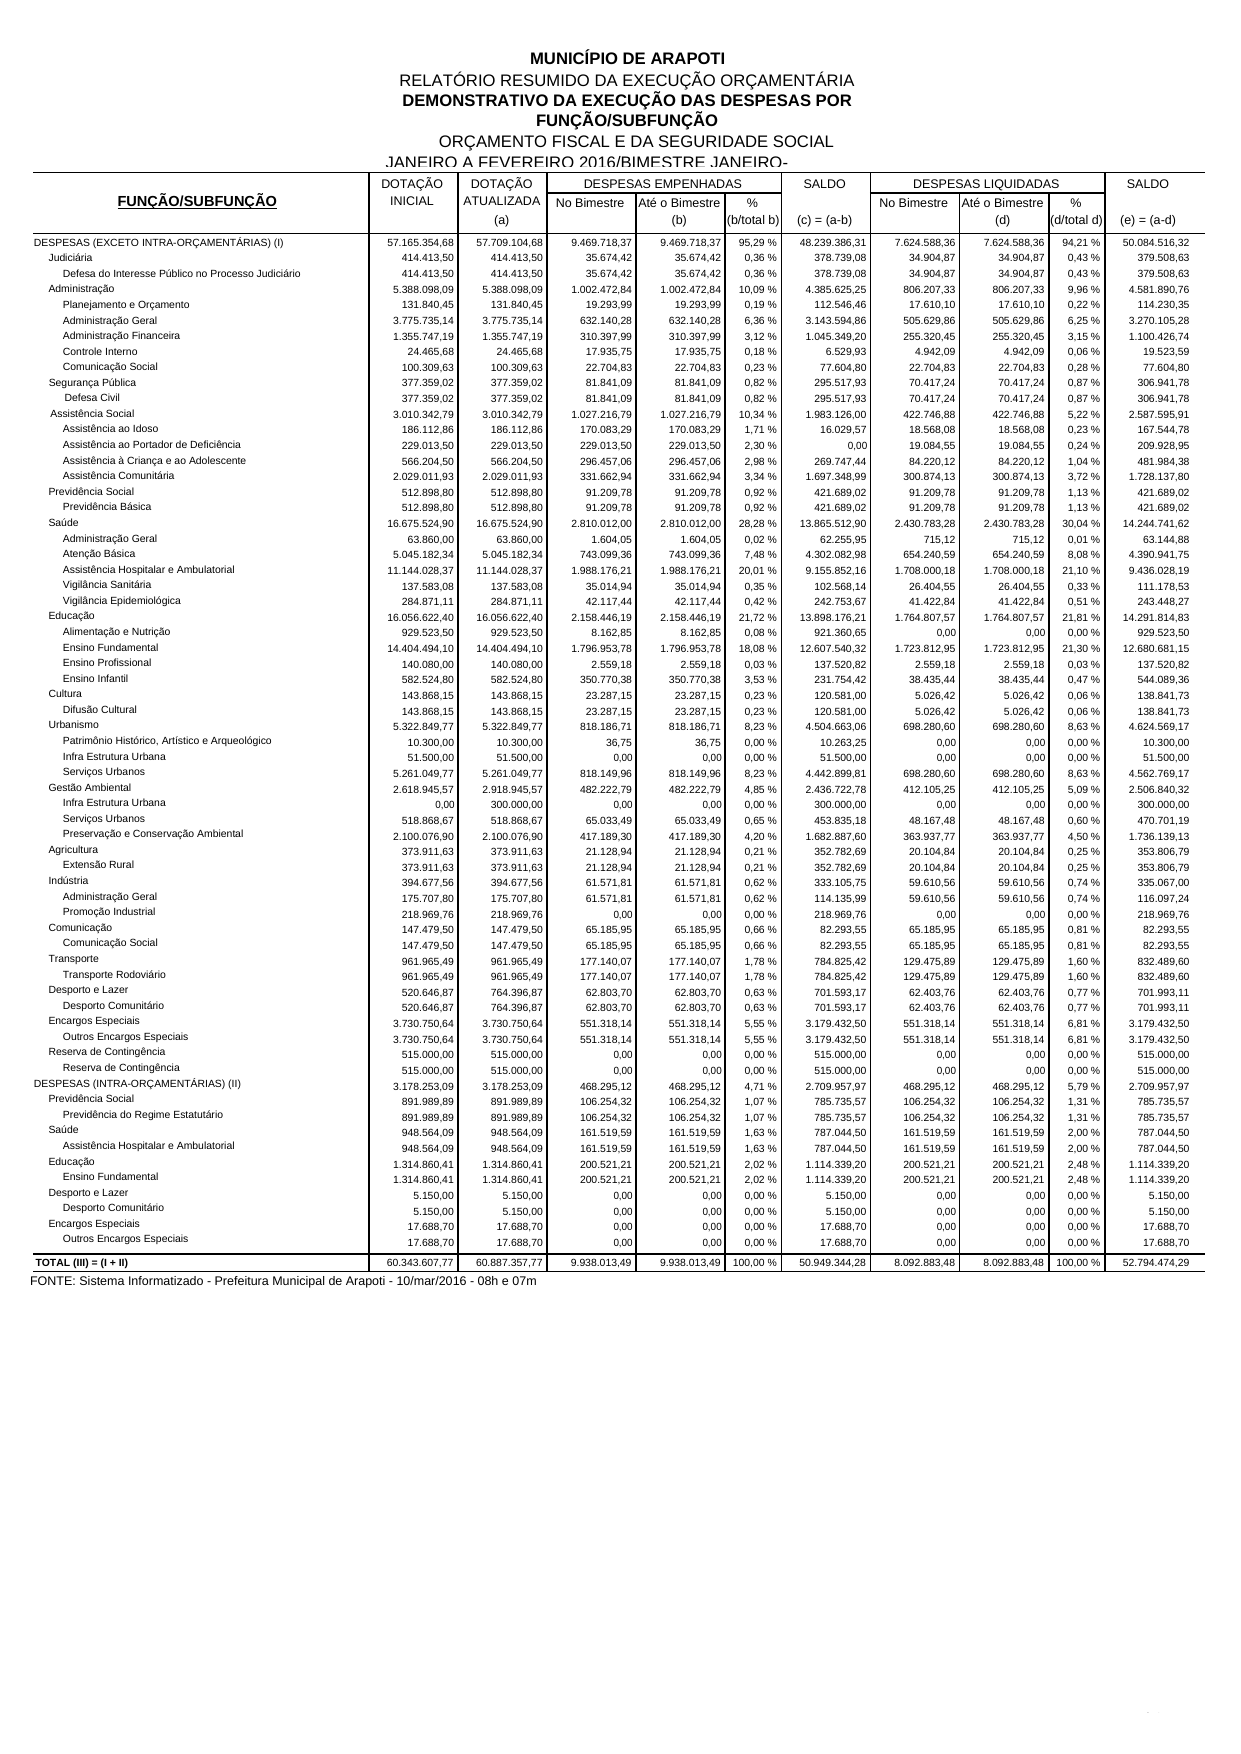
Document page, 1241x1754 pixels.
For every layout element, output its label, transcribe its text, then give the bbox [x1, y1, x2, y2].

text FONTE: Sistema Informatizado - Prefeitura Municipal de Arapoti - 10/mar/2016 - 08h e 07m [30, 1274, 1219, 1288]
table_cell 8.092.883,48 [871, 1255, 959, 1271]
table_cell 9.469.718,37 35.674,42 35.674,42 1.002.472,84 19.293,99 632.140,28 310.397,99 17.935,75 22.704,83 81.841,09 81.841,09 1.027.216,79 170.083,29 229.013,50 296.457,06 331.662,94 91.209,78 91.209,78 2.810.012,00 1.604,05 743.099,36 1.988.176,21 35.014,94 42.117,44 2.158.446,19 8.162,85 1.796.953,78 2.559,18 350.770,38 23.287,15 23.287,15 818.186,71 36,75 0,00 818.149,96 482.222,79 0,00 65.033,49 417.189,30 21.128,94 21.128,94 61.571,81 61.571,81 0,00 65.185,95 65.185,95 177.140,07 177.140,07 62.803,70 62.803,70 551.318,14 551.318,14 0,00 0,00 468.295,12 106.254,32 106.254,32 161.519,59 161.519,59 200.521,21 200.521,21 0,00 0,00 0,00 0,00 [637, 234, 724, 1253]
table_cell % (b/total b) [726, 194, 781, 233]
table_cell No Bimestre [871, 194, 959, 233]
table_header DESPESAS LIQUIDADAS [871, 173, 1104, 192]
table_cell 50.084.516,32 379.508,63 379.508,63 4.581.890,76 114.230,35 3.270.105,28 1.100.426,74 19.523,59 77.604,80 306.941,78 306.941,78 2.587.595,91 167.544,78 209.928,95 481.984,38 1.728.137,80 421.689,02 421.689,02 14.244.741,62 63.144,88 4.390.941,75 9.436.028,19 111.178,53 243.448,27 14.291.814,83 929.523,50 12.680.681,15 137.520,82 544.089,36 138.841,73 138.841,73 4.624.569,17 10.300,00 51.500,00 4.562.769,17 2.506.840,32 300.000,00 470.701,19 1.736.139,13 353.806,79 353.806,79 335.067,00 116.097,24 218.969,76 82.293,55 82.293,55 832.489,60 832.489,60 701.993,11 701.993,11 3.179.432,50 3.179.432,50 515.000,00 515.000,00 2.709.957,97 785.735,57 785.735,57 787.044,50 787.044,50 1.114.339,20 1.114.339,20 5.150,00 5.150,00 17.688,70 17.688,70 [1106, 234, 1205, 1253]
table_cell TOTAL (III) = (I + II) [33, 1255, 368, 1271]
table_cell 8.092.883,48 [960, 1255, 1048, 1271]
table_header DOTAÇÃO ATUALIZADA (a) [459, 173, 546, 233]
table_cell 95,29 % 0,36 % 0,36 % 10,09 % 0,19 % 6,36 % 3,12 % 0,18 % 0,23 % 0,82 % 0,82 % 10,34 % 1,71 % 2,30 % 2,98 % 3,34 % 0,92 % 0,92 % 28,28 % 0,02 % 7,48 % 20,01 % 0,35 % 0,42 % 21,72 % 0,08 % 18,08 % 0,03 % 3,53 % 0,23 % 0,23 % 8,23 % 0,00 % 0,00 % 8,23 % 4,85 % 0,00 % 0,65 % 4,20 % 0,21 % 0,21 % 0,62 % 0,62 % 0,00 % 0,66 % 0,66 % 1,78 % 1,78 % 0,63 % 0,63 % 5,55 % 5,55 % 0,00 % 0,00 % 4,71 % 1,07 % 1,07 % 1,63 % 1,63 % 2,02 % 2,02 % 0,00 % 0,00 % 0,00 % 0,00 % [726, 234, 781, 1253]
table_cell 48.239.386,31 378.739,08 378.739,08 4.385.625,25 112.546,46 3.143.594,86 1.045.349,20 6.529,93 77.604,80 295.517,93 295.517,93 1.983.126,00 16.029,57 0,00 269.747,44 1.697.348,99 421.689,02 421.689,02 13.865.512,90 62.255,95 4.302.082,98 9.155.852,16 102.568,14 242.753,67 13.898.176,21 921.360,65 12.607.540,32 137.520,82 231.754,42 120.581,00 120.581,00 4.504.663,06 10.263,25 51.500,00 4.442.899,81 2.436.722,78 300.000,00 453.835,18 1.682.887,60 352.782,69 352.782,69 333.105,75 114.135,99 218.969,76 82.293,55 82.293,55 784.825,42 784.825,42 701.593,17 701.593,17 3.179.432,50 3.179.432,50 515.000,00 515.000,00 2.709.957,97 785.735,57 785.735,57 787.044,50 787.044,50 1.114.339,20 1.114.339,20 5.150,00 5.150,00 17.688,70 17.688,70 [782, 234, 870, 1253]
table_cell Até o Bimestre (d) [960, 194, 1048, 233]
table_cell 9.938.013,49 [548, 1255, 635, 1271]
table_header SALDO (e) = (a-d) [1106, 173, 1205, 233]
table_cell 7.624.588,36 34.904,87 34.904,87 806.207,33 17.610,10 505.629,86 255.320,45 4.942,09 22.704,83 70.417,24 70.417,24 422.746,88 18.568,08 19.084,55 84.220,12 300.874,13 91.209,78 91.209,78 2.430.783,28 715,12 654.240,59 1.708.000,18 26.404,55 41.422,84 1.764.807,57 0,00 1.723.812,95 2.559,18 38.435,44 5.026,42 5.026,42 698.280,60 0,00 0,00 698.280,60 412.105,25 0,00 48.167,48 363.937,77 20.104,84 20.104,84 59.610,56 59.610,56 0,00 65.185,95 65.185,95 129.475,89 129.475,89 62.403,76 62.403,76 551.318,14 551.318,14 0,00 0,00 468.295,12 106.254,32 106.254,32 161.519,59 161.519,59 200.521,21 200.521,21 0,00 0,00 0,00 0,00 [871, 234, 959, 1253]
table_header DESPESAS EMPENHADAS [548, 173, 781, 192]
table_cell 100,00 % [726, 1255, 781, 1271]
table_cell 57.709.104,68 414.413,50 414.413,50 5.388.098,09 131.840,45 3.775.735,14 1.355.747,19 24.465,68 100.309,63 377.359,02 377.359,02 3.010.342,79 186.112,86 229.013,50 566.204,50 2.029.011,93 512.898,80 512.898,80 16.675.524,90 63.860,00 5.045.182,34 11.144.028,37 137.583,08 284.871,11 16.056.622,40 929.523,50 14.404.494,10 140.080,00 582.524,80 143.868,15 143.868,15 5.322.849,77 10.300,00 51.500,00 5.261.049,77 2.918.945,57 300.000,00 518.868,67 2.100.076,90 373.911,63 373.911,63 394.677,56 175.707,80 218.969,76 147.479,50 147.479,50 961.965,49 961.965,49 764.396,87 764.396,87 3.730.750,64 3.730.750,64 515.000,00 515.000,00 3.178.253,09 891.989,89 891.989,89 948.564,09 948.564,09 1.314.860,41 1.314.860,41 5.150,00 5.150,00 17.688,70 17.688,70 [459, 234, 546, 1253]
table_cell 9.938.013,49 [637, 1255, 724, 1271]
table_cell No Bimestre [548, 194, 635, 233]
table_cell 50.949.344,28 [782, 1255, 870, 1271]
table_cell 94,21 % 0,43 % 0,43 % 9,96 % 0,22 % 6,25 % 3,15 % 0,06 % 0,28 % 0,87 % 0,87 % 5,22 % 0,23 % 0,24 % 1,04 % 3,72 % 1,13 % 1,13 % 30,04 % 0,01 % 8,08 % 21,10 % 0,33 % 0,51 % 21,81 % 0,00 % 21,30 % 0,03 % 0,47 % 0,06 % 0,06 % 8,63 % 0,00 % 0,00 % 8,63 % 5,09 % 0,00 % 0,60 % 4,50 % 0,25 % 0,25 % 0,74 % 0,74 % 0,00 % 0,81 % 0,81 % 1,60 % 1,60 % 0,77 % 0,77 % 6,81 % 6,81 % 0,00 % 0,00 % 5,79 % 1,31 % 1,31 % 2,00 % 2,00 % 2,48 % 2,48 % 0,00 % 0,00 % 0,00 % 0,00 % [1050, 234, 1104, 1253]
table_cell 9.469.718,37 35.674,42 35.674,42 1.002.472,84 19.293,99 632.140,28 310.397,99 17.935,75 22.704,83 81.841,09 81.841,09 1.027.216,79 170.083,29 229.013,50 296.457,06 331.662,94 91.209,78 91.209,78 2.810.012,00 1.604,05 743.099,36 1.988.176,21 35.014,94 42.117,44 2.158.446,19 8.162,85 1.796.953,78 2.559,18 350.770,38 23.287,15 23.287,15 818.186,71 36,75 0,00 818.149,96 482.222,79 0,00 65.033,49 417.189,30 21.128,94 21.128,94 61.571,81 61.571,81 0,00 65.185,95 65.185,95 177.140,07 177.140,07 62.803,70 62.803,70 551.318,14 551.318,14 0,00 0,00 468.295,12 106.254,32 106.254,32 161.519,59 161.519,59 200.521,21 200.521,21 0,00 0,00 0,00 0,00 [548, 234, 635, 1253]
table_cell 60.887.357,77 [459, 1255, 546, 1271]
table_cell Até o Bimestre (b) [637, 194, 724, 233]
table_header SALDO (c) = (a-b) [782, 173, 870, 233]
table_header FUNÇÃO/SUBFUNÇÃO [33, 173, 368, 233]
table_cell 7.624.588,36 34.904,87 34.904,87 806.207,33 17.610,10 505.629,86 255.320,45 4.942,09 22.704,83 70.417,24 70.417,24 422.746,88 18.568,08 19.084,55 84.220,12 300.874,13 91.209,78 91.209,78 2.430.783,28 715,12 654.240,59 1.708.000,18 26.404,55 41.422,84 1.764.807,57 0,00 1.723.812,95 2.559,18 38.435,44 5.026,42 5.026,42 698.280,60 0,00 0,00 698.280,60 412.105,25 0,00 48.167,48 363.937,77 20.104,84 20.104,84 59.610,56 59.610,56 0,00 65.185,95 65.185,95 129.475,89 129.475,89 62.403,76 62.403,76 551.318,14 551.318,14 0,00 0,00 468.295,12 106.254,32 106.254,32 161.519,59 161.519,59 200.521,21 200.521,21 0,00 0,00 0,00 0,00 [960, 234, 1048, 1253]
table_header DOTAÇÃO INICIAL [370, 173, 457, 233]
table_cell 57.165.354,68 414.413,50 414.413,50 5.388.098,09 131.840,45 3.775.735,14 1.355.747,19 24.465,68 100.309,63 377.359,02 377.359,02 3.010.342,79 186.112,86 229.013,50 566.204,50 2.029.011,93 512.898,80 512.898,80 16.675.524,90 63.860,00 5.045.182,34 11.144.028,37 137.583,08 284.871,11 16.056.622,40 929.523,50 14.404.494,10 140.080,00 582.524,80 143.868,15 143.868,15 5.322.849,77 10.300,00 51.500,00 5.261.049,77 2.618.945,57 0,00 518.868,67 2.100.076,90 373.911,63 373.911,63 394.677,56 175.707,80 218.969,76 147.479,50 147.479,50 961.965,49 961.965,49 520.646,87 520.646,87 3.730.750,64 3.730.750,64 515.000,00 515.000,00 3.178.253,09 891.989,89 891.989,89 948.564,09 948.564,09 1.314.860,41 1.314.860,41 5.150,00 5.150,00 17.688,70 17.688,70 [370, 234, 457, 1253]
table_cell 52.794.474,29 [1106, 1255, 1205, 1271]
table_cell DESPESAS (EXCETO INTRA-ORÇAMENTÁRIAS) (I) Judiciária Defesa do Interesse Público no Processo Judiciário Administração Planejamento e Orçamento Administração Geral Administração Financeira Controle Interno Comunicação Social Segurança Pública Defesa Civil Assistência Social Assistência ao Idoso Assistência ao Portador de Deficiência Assistência à Criança e ao Adolescente Assistência Comunitária Previdência Social Previdência Básica Saúde Administração Geral Atenção Básica Assistência Hospitalar e Ambulatorial Vigilância Sanitária Vigilância Epidemiológica Educação Alimentação e Nutrição Ensino Fundamental Ensino Profissional Ensino Infantil Cultura Difusão Cultural Urbanismo Patrimônio Histórico, Artístico e Arqueológico Infra Estrutura Urbana Serviços Urbanos Gestão Ambiental Infra Estrutura Urbana Serviços Urbanos Preservação e Conservação Ambiental Agricultura Extensão Rural Indústria Administração Geral Promoção Industrial Comunicação Comunicação Social Transporte Transporte Rodoviário Desporto e Lazer Desporto Comunitário Encargos Especiais Outros Encargos Especiais Reserva de Contingência Reserva de Contingência DESPESAS (INTRA-ORÇAMENTÁRIAS) (II) Previdência Social Previdência do Regime Estatutário Saúde Assistência Hospitalar e Ambulatorial Educação Ensino Fundamental Desporto e Lazer Desporto Comunitário Encargos Especiais Outros Encargos Especiais [33, 234, 368, 1253]
table_cell 100,00 % [1050, 1255, 1104, 1271]
table_cell % (d/total d) [1050, 194, 1104, 233]
table_cell 60.343.607,77 [370, 1255, 457, 1271]
